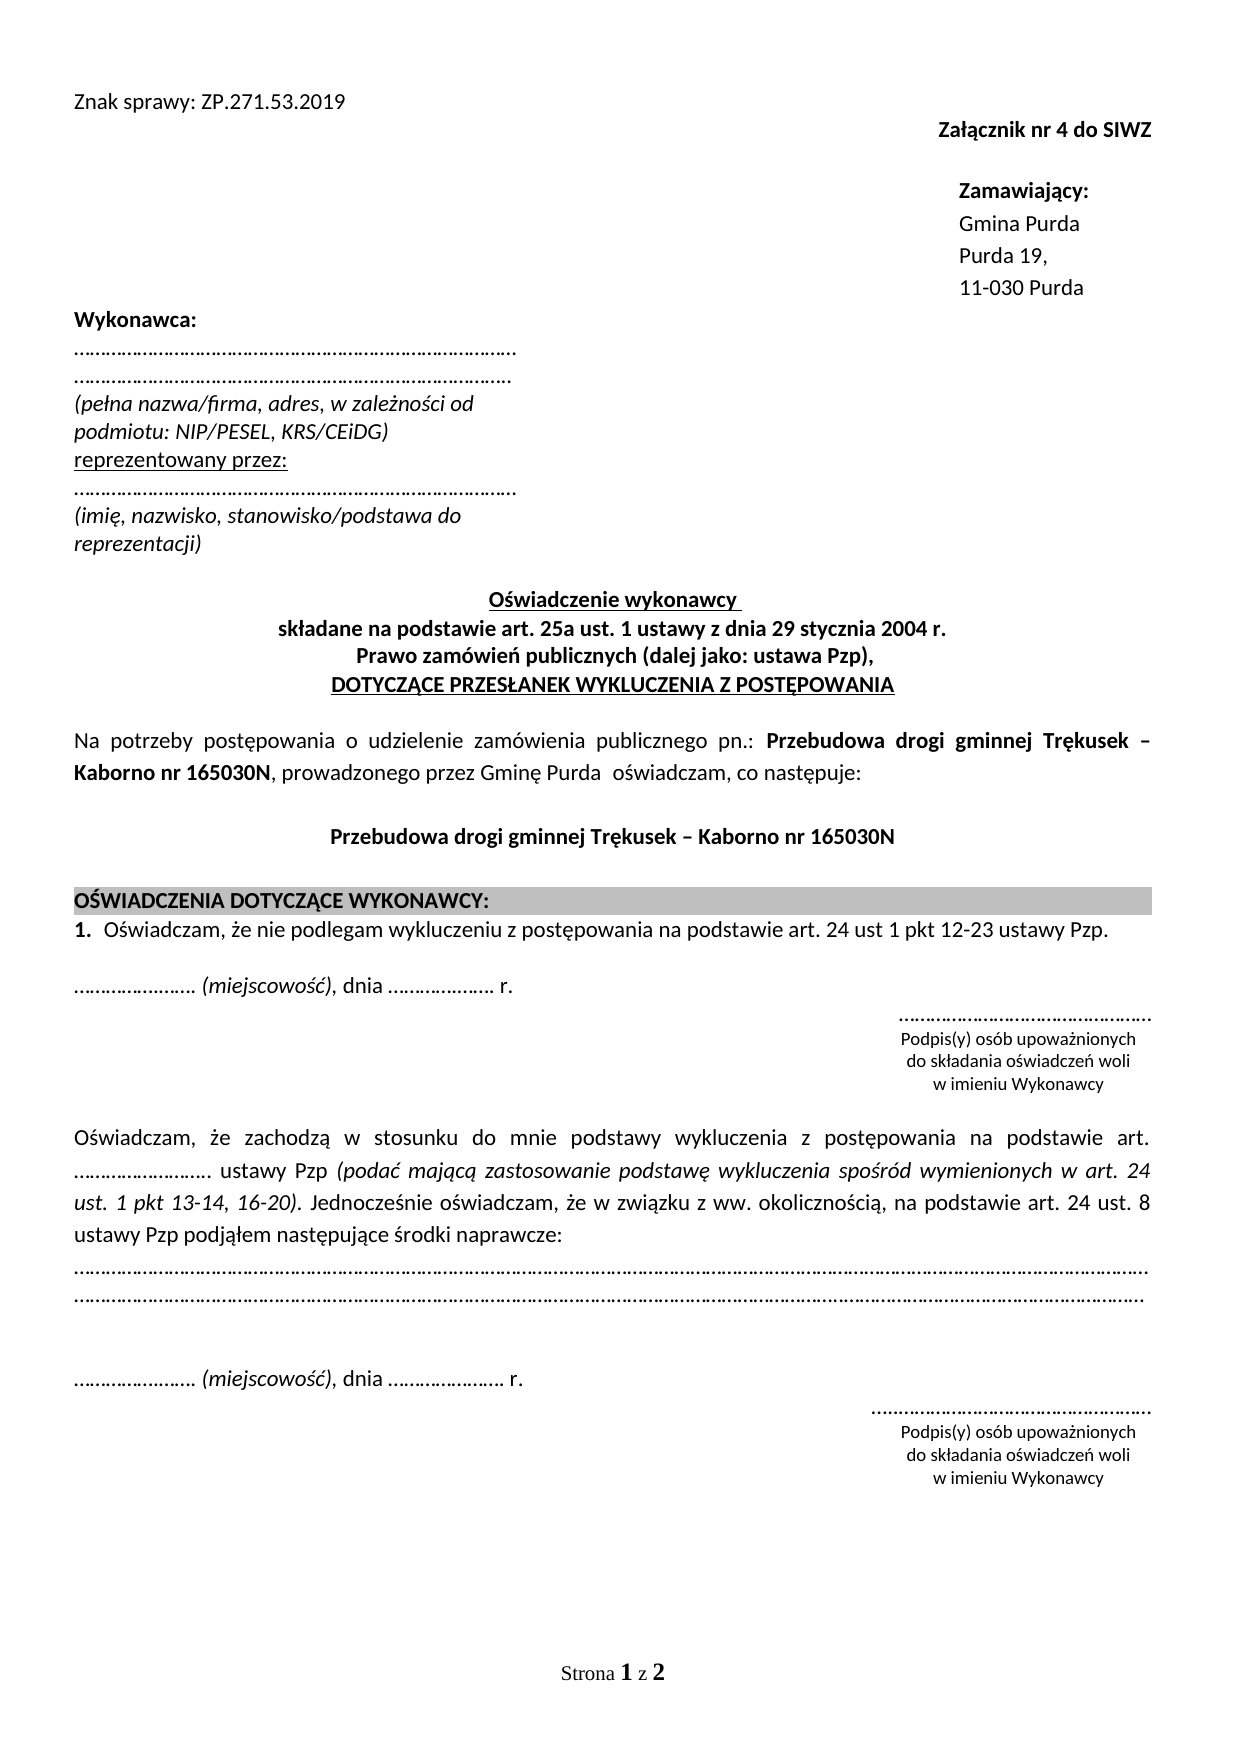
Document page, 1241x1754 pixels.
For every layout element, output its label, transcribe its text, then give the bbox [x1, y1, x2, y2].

text …..………………………………………… [74, 1392, 1152, 1420]
text Oświadczenie wykonawcy [74, 586, 1152, 614]
text do składania oświadczeń woli [811, 1050, 1152, 1073]
text Purda 19, [914, 241, 1152, 269]
text Gmina Purda [914, 209, 1152, 237]
text Zamawiający: [886, 177, 1152, 205]
text DOTYCZĄCE PRZESŁANEK WYKLUCZENIA Z POSTĘPOWANIA [74, 670, 1152, 698]
text ……………………………………………………………………………………………………………………………………………………………………………………………………………………………………………………………………………………………………………………..………………………………………………… [74, 1252, 1152, 1308]
text ………………………………………… [74, 999, 1152, 1027]
text ………………………………………………………………………… [74, 473, 531, 502]
list Oświadczam, że nie podlegam wykluczeniu z postępowania na podstawie art. 24 ust 1 pkt 12-23 ustawy Pzp. [74, 915, 1152, 943]
text (imię, nazwisko, stanowisko/podstawa do reprezentacji) [74, 502, 531, 558]
text Podpis(y) osób upoważnionych [885, 1027, 1152, 1050]
text Na potrzeby postępowania o udzielenie zamówienia publicznego pn.: Przebudowa drogi gminnej Trękusek – Kaborno nr 165030N, prowadzonego przez Gminę Purda oświadczam, co następuje: [74, 726, 1152, 786]
text do składania oświadczeń woli [811, 1443, 1152, 1466]
text Wykonawca: [74, 305, 1152, 333]
text Prawo zamówień publicznych (dalej jako: ustawa Pzp), [74, 642, 1152, 670]
text OŚWIADCZENIA DOTYCZĄCE WYKONAWCY: [74, 887, 1152, 915]
text w imieniu Wykonawcy [811, 1073, 1152, 1096]
text w imieniu Wykonawcy [811, 1466, 1152, 1489]
text 11-030 Purda [914, 273, 1152, 301]
text Podpis(y) osób upoważnionych [885, 1420, 1152, 1443]
text reprezentowany przez: [74, 446, 1152, 473]
text …………….……. (miejscowość), dnia …………………. r. [74, 1364, 1152, 1392]
text (pełna nazwa/firma, adres, w zależności od podmiotu: NIP/PESEL, KRS/CEiDG) [74, 389, 531, 446]
text składane na podstawie art. 25a ust. 1 ustawy z dnia 29 stycznia 2004 r. [74, 614, 1152, 642]
text …………….……. (miejscowość), dnia ………….……. r. [74, 971, 1152, 999]
text Załącznik nr 4 do SIWZ [74, 115, 1152, 143]
text ………………………………………………………………………………………………………………………………………………….. [74, 333, 531, 389]
text Przebudowa drogi gminnej Trękusek – Kaborno nr 165030N [74, 822, 1152, 850]
text Oświadczam, że zachodzą w stosunku do mnie podstawy wykluczenia z postępowania na podstawie art. …………………….. ustawy Pzp (podać mającą zastosowanie podstawę wykluczenia spośród wymienionych w art. 24 ust. 1 pkt 13-14, 16-20). Jednocześnie oświadczam, że w związku z ww. okolicznością, na podstawie art. 24 ust. 8 ustawy Pzp podjąłem następujące środki naprawcze: [74, 1123, 1152, 1248]
